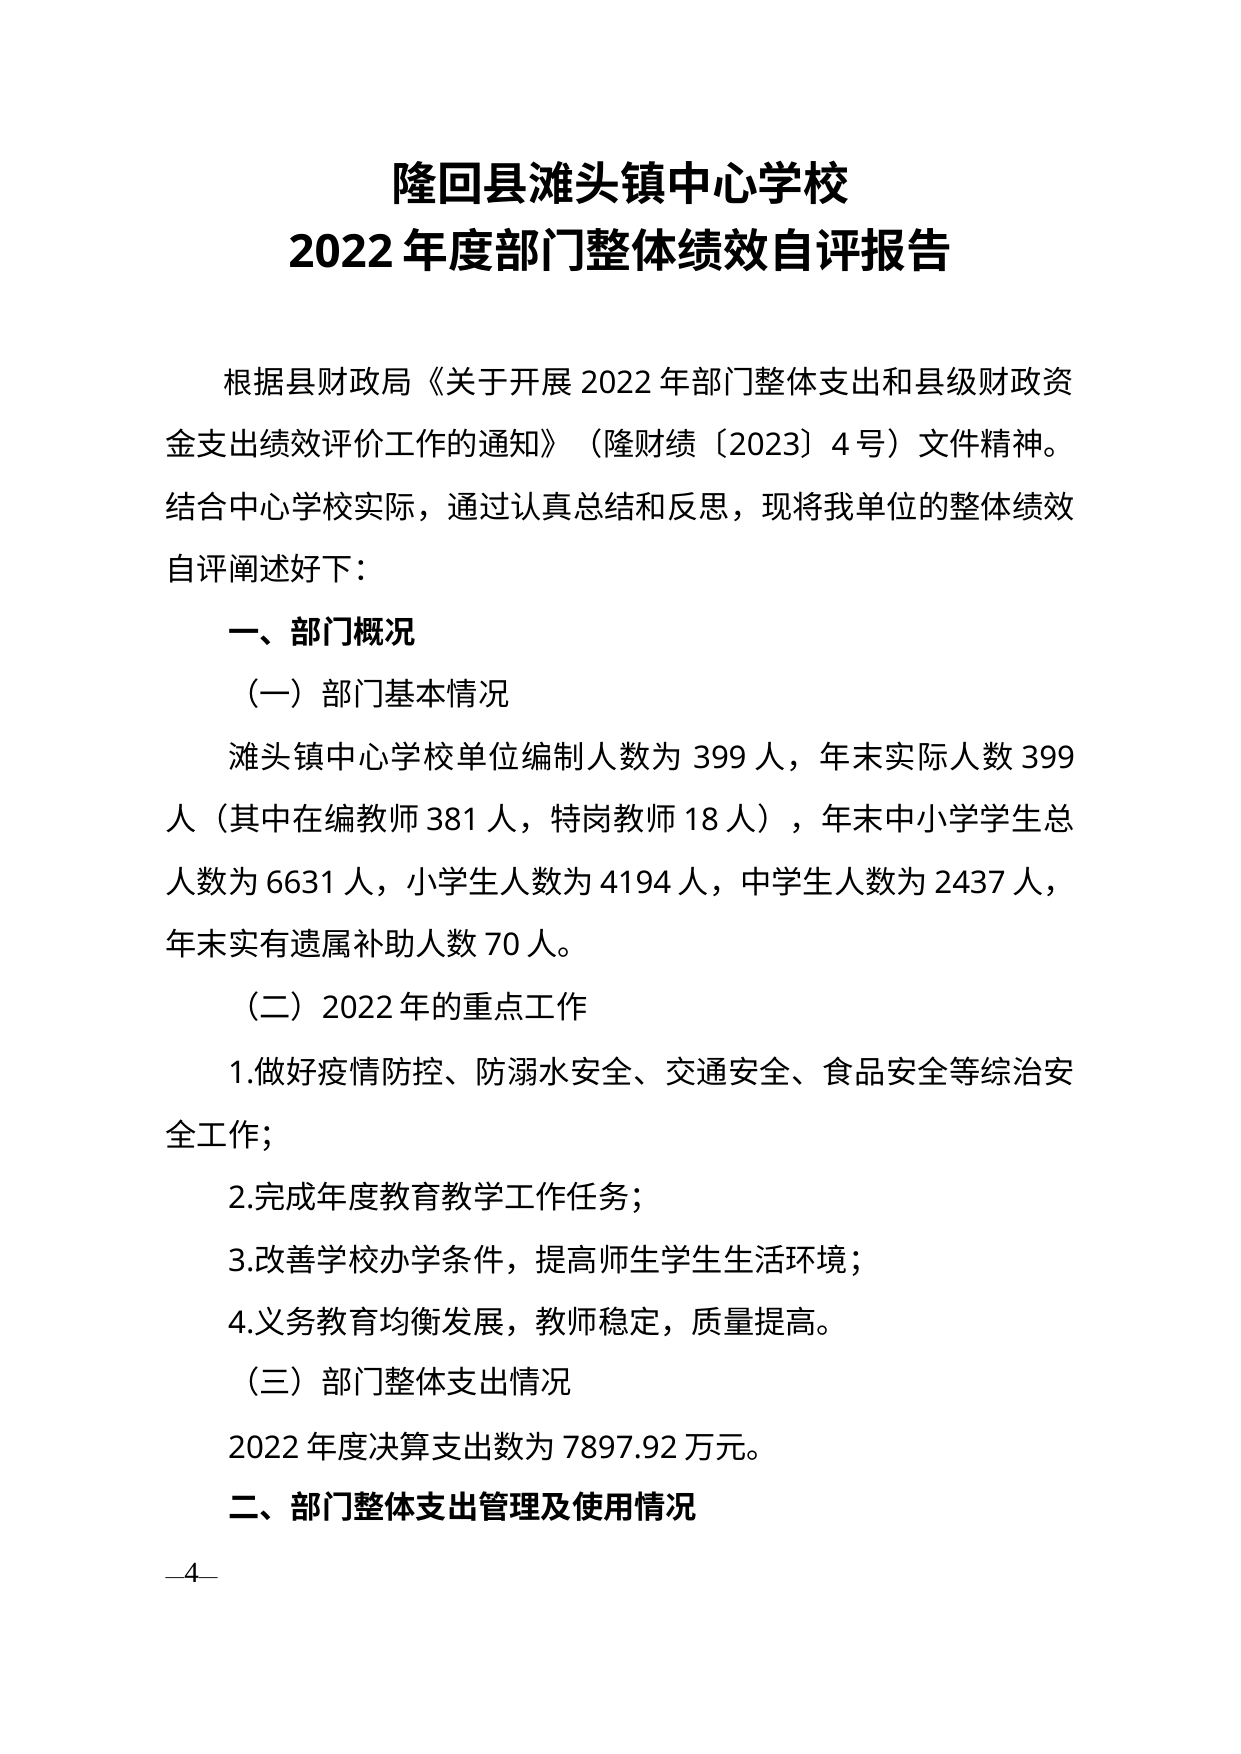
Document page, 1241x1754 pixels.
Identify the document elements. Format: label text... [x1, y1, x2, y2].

text 2022年度决算支出数为7897.92万元。 [165, 1406, 1075, 1468]
text 二、部门整体支出管理及使用情况 [165, 1468, 1075, 1531]
text 一、部门概况 [165, 593, 1075, 656]
text 2022年度部门整体绩效自评报告 [165, 214, 1075, 281]
text （二）2022年的重点工作 [165, 968, 1075, 1031]
text 4.义务教育均衡发展，教师稳定，质量提高。 [165, 1281, 1075, 1343]
text 隆回县滩头镇中心学校 [165, 148, 1075, 214]
text 3.改善学校办学条件，提高师生学生生活环境； [165, 1218, 1075, 1281]
text （一）部门基本情况 [165, 656, 1075, 718]
text 根据县财政局《关于开展2022年部门整体支出和县级财政资金支出绩效评价工作的通知》（隆财绩〔2023〕4号）文件精神。结合中心学校实际，通过认真总结和反思，现将我单位的整体绩效自评阐述好下： [165, 343, 1075, 593]
text 1.做好疫情防控、防溺水安全、交通安全、食品安全等综治安全工作； [165, 1031, 1075, 1156]
text （三）部门整体支出情况 [165, 1343, 1075, 1406]
text 滩头镇中心学校单位编制人数为 399人，年末实际人数399人（其中在编教师381人，特岗教师18人），年末中小学学生总人数为6631人，小学生人数为4194人，中学生人数为2437人，年末实有遗属补助人数70人。 [165, 718, 1075, 968]
text 2.完成年度教育教学工作任务； [165, 1156, 1075, 1218]
